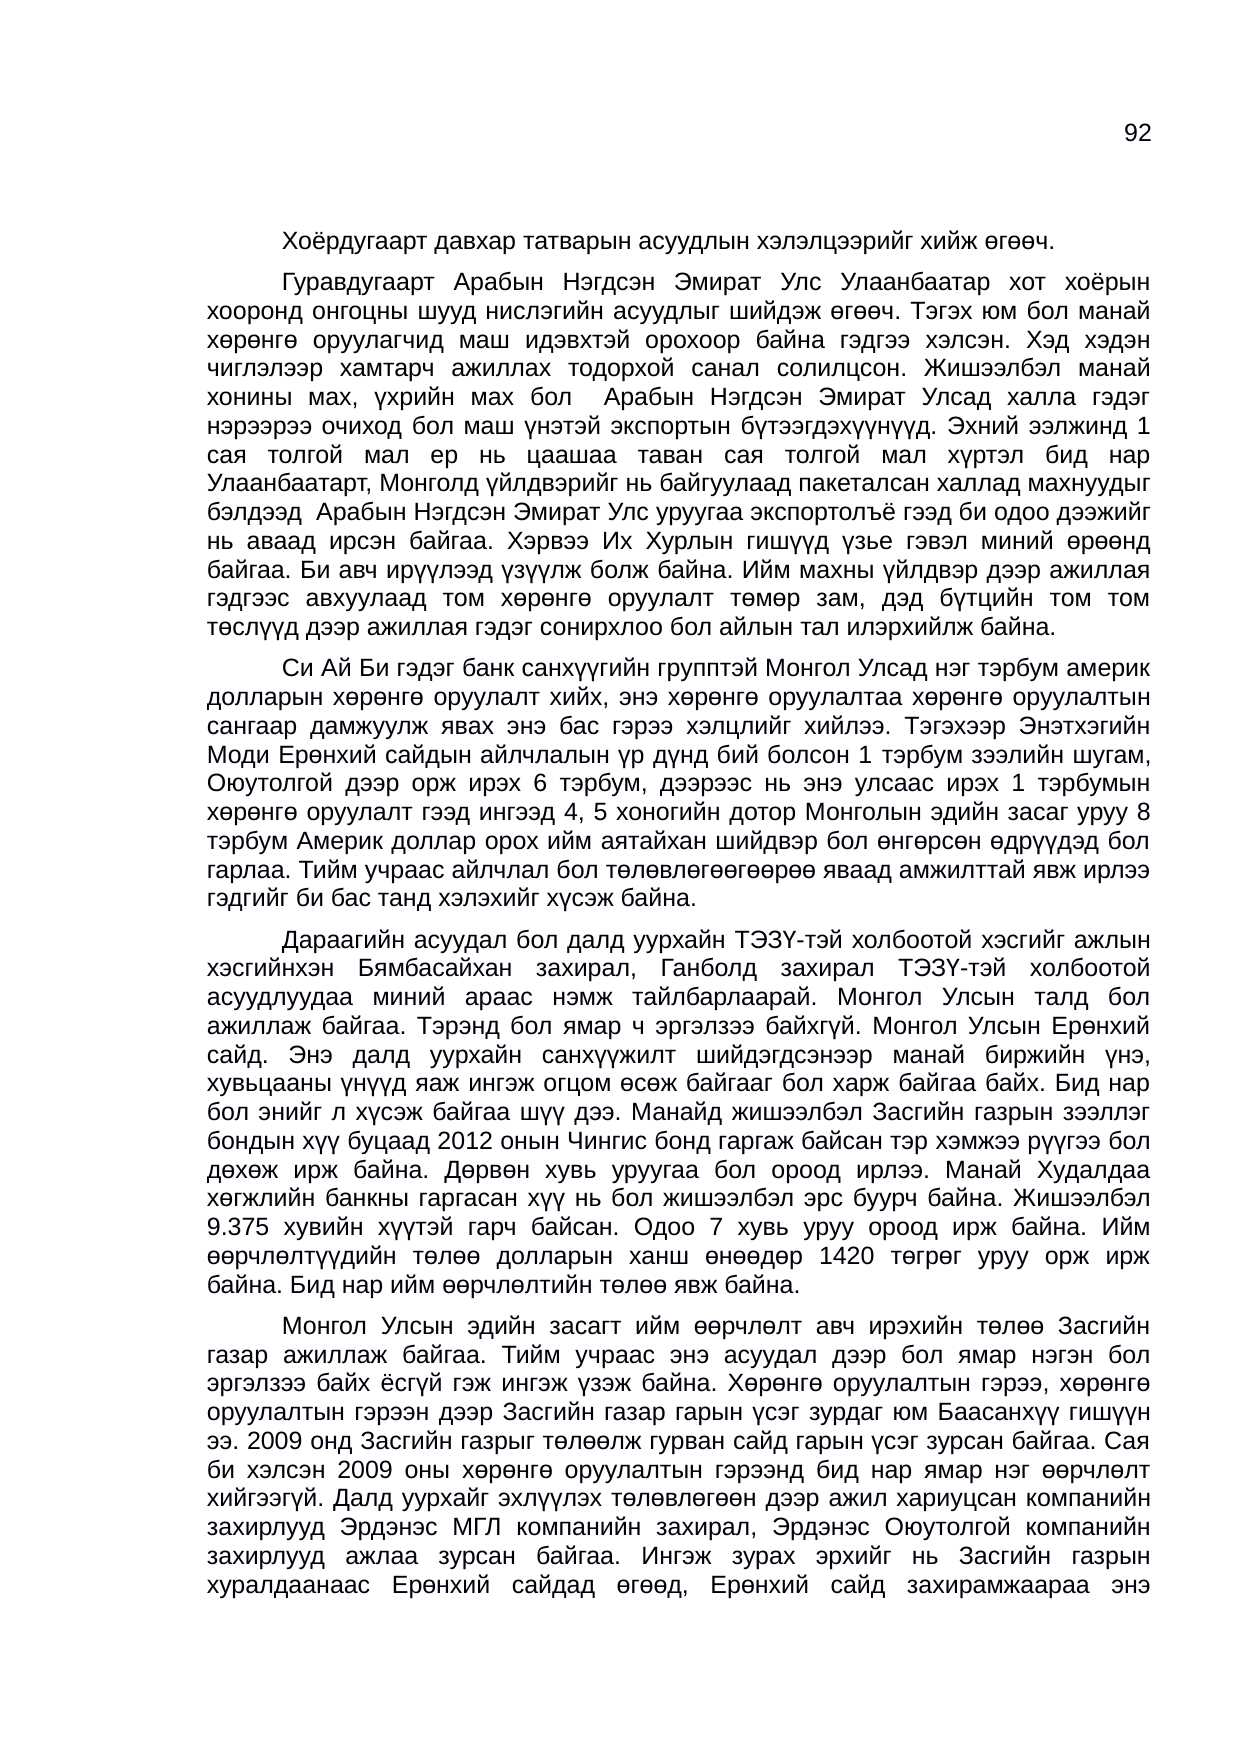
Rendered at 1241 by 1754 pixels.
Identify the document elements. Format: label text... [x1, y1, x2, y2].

text Гуравдугаарт Арабын Нэгдсэн Эмират Улс Улаанбаатар хот хоёрын хооронд онгоцны шууд нислэгийн асуудлыг шийдэж өгөөч. Тэгэх юм бол манай хөрөнгө оруулагчид маш идэвхтэй орохоор байна гэдгээ хэлсэн. Хэд хэдэн чиглэлээр хамтарч ажиллах тодорхой санал солилцсон. Жишээлбэл манай хонины мах, үхрийн мах бол Арабын Нэгдсэн Эмират Улсад халла гэдэг нэрээрээ очиход бол маш үнэтэй экспортын бүтээгдэхүүнүүд. Эхний ээлжинд 1 сая толгой мал ер нь цаашаа таван сая толгой мал хүртэл бид нар Улаанбаатарт, Монголд үйлдвэрийг нь байгуулаад пакеталсан халлад махнуудыг бэлдээд Арабын Нэгдсэн Эмират Улс уруугаа экспортолъё гээд би одоо дээжийг нь аваад ирсэн байгаа. Хэрвээ Их Хурлын гишүүд үзье гэвэл миний өрөөнд байгаа. Би авч ирүүлээд үзүүлж болж байна. Ийм махны үйлдвэр дээр ажиллая гэдгээс авхуулаад том хөрөнгө оруулалт төмөр зам, дэд бүтцийн том том төслүүд дээр ажиллая гэдэг сонирхлоо бол айлын тал илэрхийлж байна. [207, 267, 1152, 641]
text Си Ай Би гэдэг банк санхүүгийн групптэй Монгол Улсад нэг тэрбум америк долларын хөрөнгө оруулалт хийх, энэ хөрөнгө оруулалтаа хөрөнгө оруулалтын сангаар дамжуулж явах энэ бас гэрээ хэлцлийг хийлээ. Тэгэхээр Энэтхэгийн Моди Ерөнхий сайдын айлчлалын үр дүнд бий болсон 1 тэрбум зээлийн шугам, Оюутолгой дээр орж ирэх 6 тэрбум, дээрээс нь энэ улсаас ирэх 1 тэрбумын хөрөнгө оруулалт гээд ингээд 4, 5 хоногийн дотор Монголын эдийн засаг уруу 8 тэрбум Америк доллар орох ийм аятайхан шийдвэр бол өнгөрсөн өдрүүдэд бол гарлаа. Тийм учраас айлчлал бол төлөвлөгөөгөөрөө яваад амжилттай явж ирлээ гэдгийг би бас танд хэлэхийг хүсэж байна. [207, 653, 1152, 912]
text Дараагийн асуудал бол далд уурхайн ТЭЗҮ-тэй холбоотой хэсгийг ажлын хэсгийнхэн Бямбасайхан захирал, Ганболд захирал ТЭЗҮ-тэй холбоотой асуудлуудаа миний араас нэмж тайлбарлаарай. Монгол Улсын талд бол ажиллаж байгаа. Тэрэнд бол ямар ч эргэлзээ байхгүй. Монгол Улсын Ерөнхий сайд. Энэ далд уурхайн санхүүжилт шийдэгдсэнээр манай биржийн үнэ, хувьцааны үнүүд яаж ингэж огцом өсөж байгааг бол харж байгаа байх. Бид нар бол энийг л хүсэж байгаа шүү дээ. Манайд жишээлбэл Засгийн газрын зээллэг бондын хүү буцаад 2012 онын Чингис бонд гаргаж байсан тэр хэмжээ рүүгээ бол дөхөж ирж байна. Дөрвөн хувь уруугаа бол ороод ирлээ. Манай Худалдаа хөгжлийн банкны гаргасан хүү нь бол жишээлбэл эрс буурч байна. Жишээлбэл 9.375 хувийн хүүтэй гарч байсан. Одоо 7 хувь уруу ороод ирж байна. Ийм өөрчлөлтүүдийн төлөө долларын ханш өнөөдөр 1420 төгрөг уруу орж ирж байна. Бид нар ийм өөрчлөлтийн төлөө явж байна. [207, 924, 1152, 1298]
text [207, 1311, 1152, 1598]
text Хоёрдугаарт давхар татварын асуудлын хэлэлцээрийг хийж өгөөч. [207, 226, 1152, 254]
